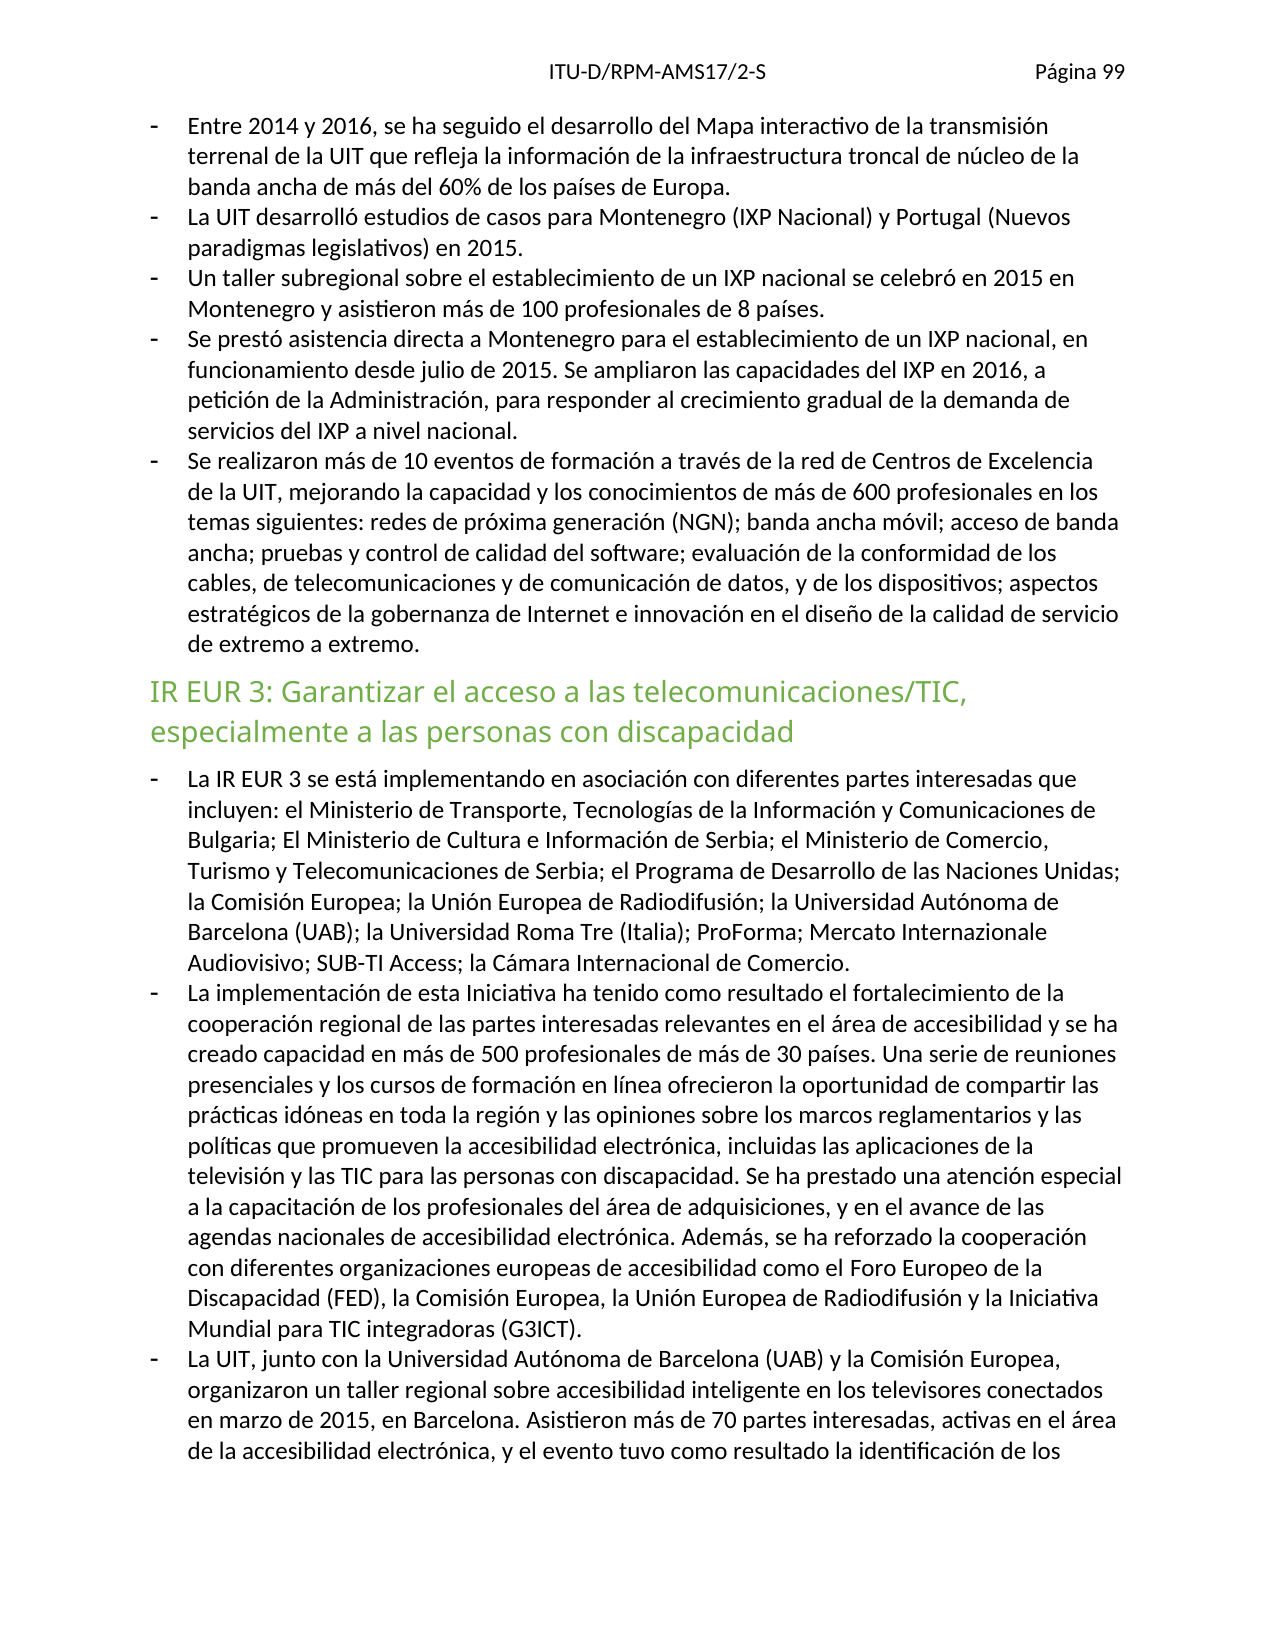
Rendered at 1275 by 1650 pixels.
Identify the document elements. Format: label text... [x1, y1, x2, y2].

list Se realizaron más de 10 eventos de formación a través de la red de Centros de Excelencia de la UIT, mejorando la capacidad y los conocimientos de más de 600 profesionales en los temas siguientes: redes de próxima generación (NGN); banda ancha móvil; acceso de banda ancha; pruebas y control de calidad del software; evaluación de la conformidad de los cables, de telecomunicaciones y de comunicación de datos, y de los dispositivos; aspectos estratégicos de la gobernanza de Internet e innovación en el diseño de la calidad de servicio de extremo a extremo. [150, 446, 1125, 659]
list Entre 2014 y 2016, se ha seguido el desarrollo del Mapa interactivo de la transmisión terrenal de la UIT que refleja la información de la infraestructura troncal de núcleo de la banda ancha de más del 60% de los países de Europa. [150, 110, 1125, 201]
list La UIT desarrolló estudios de casos para Montenegro (IXP Nacional) y Portugal (Nuevos paradigmas legislativos) en 2015. [150, 201, 1125, 262]
list La IR EUR 3 se está implementando en asociación con diferentes partes interesadas que incluyen: el Ministerio de Transporte, Tecnologías de la Información y Comunicaciones de Bulgaria; El Ministerio de Cultura e Información de Serbia; el Ministerio de Comercio, Turismo y Telecomunicaciones de Serbia; el Programa de Desarrollo de las Naciones Unidas; la Comisión Europea; la Unión Europea de Radiodifusión; la Universidad Autónoma de Barcelona (UAB); la Universidad Roma Tre (Italia); ProForma; Mercato Internazionale Audiovisivo; SUB-TI Access; la Cámara Internacional de Comercio. [150, 763, 1125, 977]
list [150, 1343, 1125, 1466]
list Un taller subregional sobre el establecimiento de un IXP nacional se celebró en 2015 en Montenegro y asistieron más de 100 profesionales de 8 países. [150, 262, 1125, 323]
subtitle IR EUR 3: Garantizar el acceso a las telecomunicaciones/TIC, especialmente a las personas con discapacidad [150, 672, 1125, 751]
list Se prestó asistencia directa a Montenegro para el establecimiento de un IXP nacional, en funcionamiento desde julio de 2015. Se ampliaron las capacidades del IXP en 2016, a petición de la Administración, para responder al crecimiento gradual de la demanda de servicios del IXP a nivel nacional. [150, 323, 1125, 446]
list La implementación de esta Iniciativa ha tenido como resultado el fortalecimiento de la cooperación regional de las partes interesadas relevantes en el área de accesibilidad y se ha creado capacidad en más de 500 profesionales de más de 30 países. Una serie de reuniones presenciales y los cursos de formación en línea ofrecieron la oportunidad de compartir las prácticas idóneas en toda la región y las opiniones sobre los marcos reglamentarios y las políticas que promueven la accesibilidad electrónica, incluidas las aplicaciones de la televisión y las TIC para las personas con discapacidad. Se ha prestado una atención especial a la capacitación de los profesionales del área de adquisiciones, y en el avance de las agendas nacionales de accesibilidad electrónica. Además, se ha reforzado la cooperación con diferentes organizaciones europeas de accesibilidad como el Foro Europeo de la Discapacidad (FED), la Comisión Europea, la Unión Europea de Radiodifusión y la Iniciativa Mundial para TIC integradoras (G3ICT). [150, 977, 1125, 1343]
